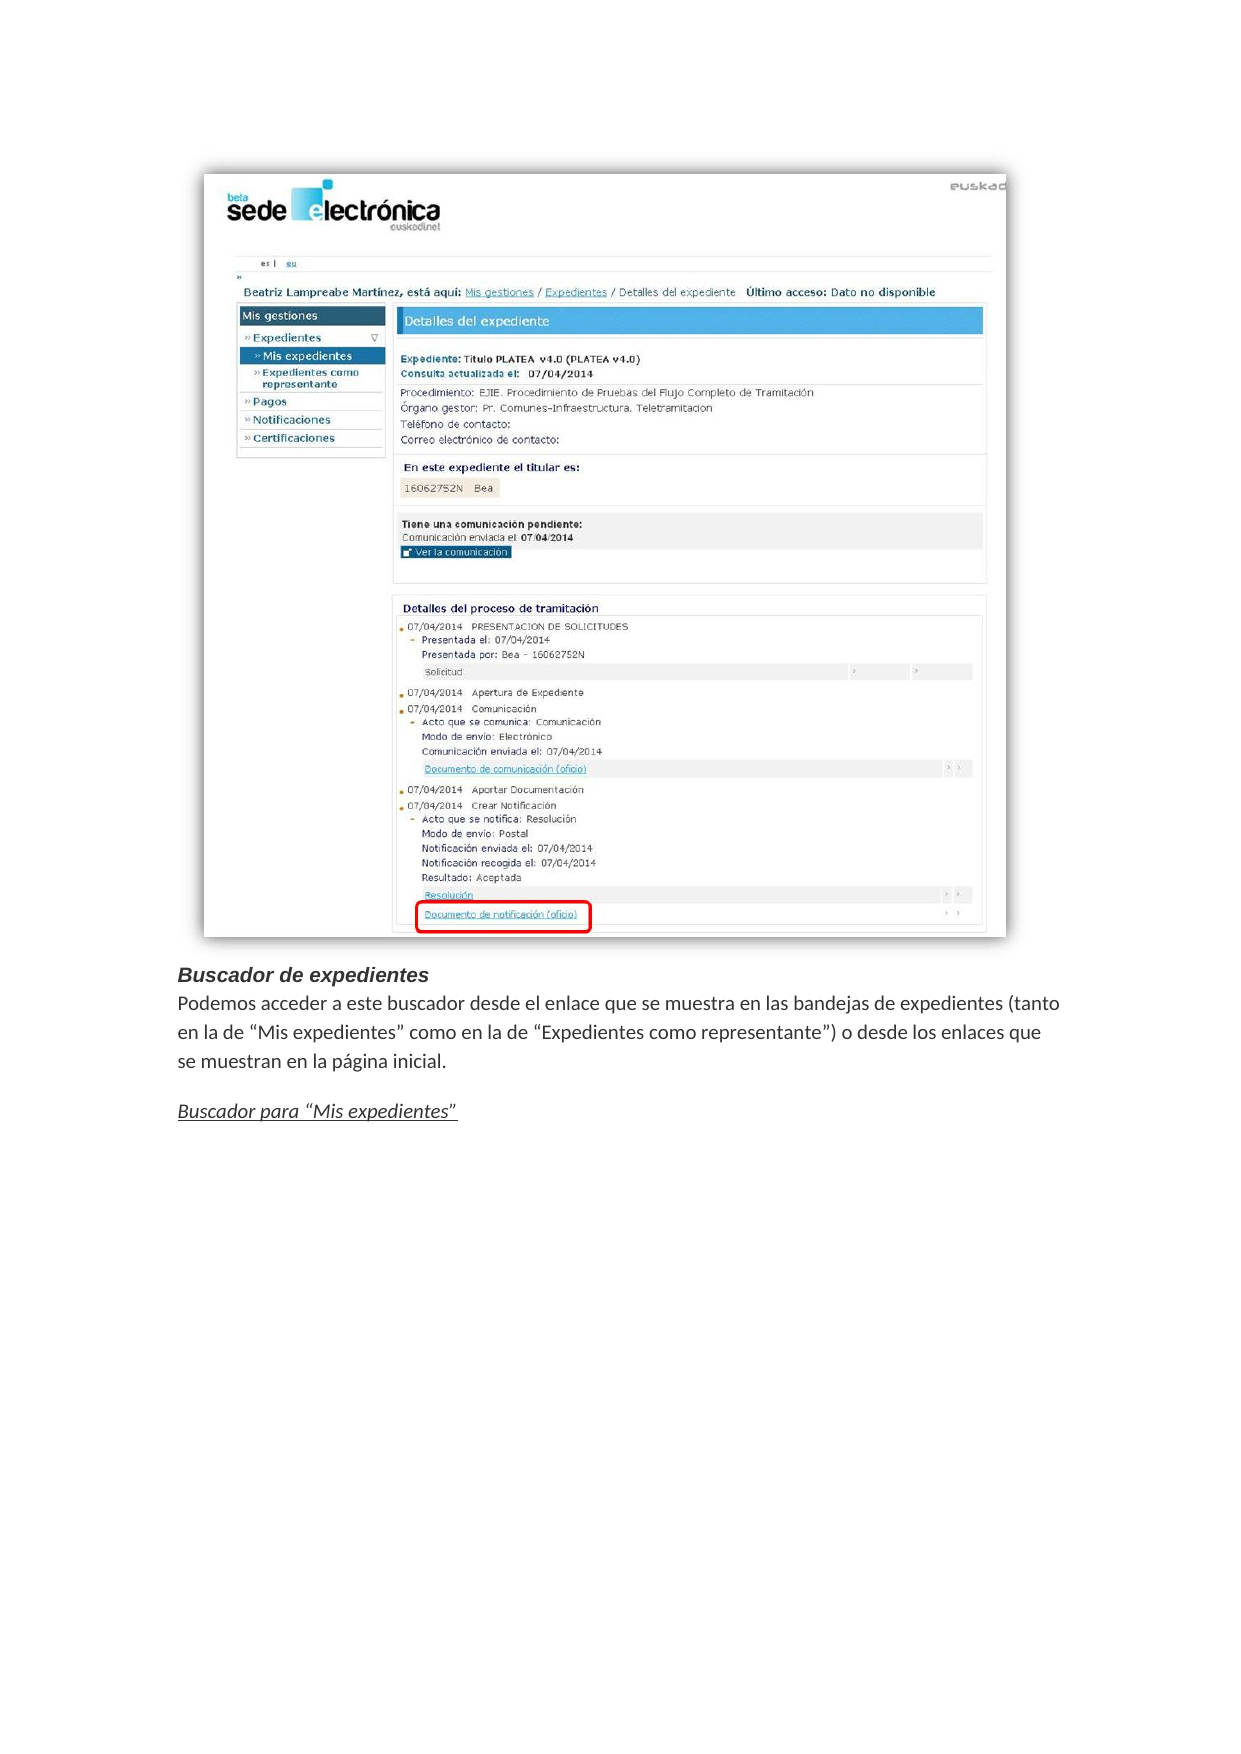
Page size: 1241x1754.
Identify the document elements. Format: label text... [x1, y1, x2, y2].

subtitle Buscador de expedientes [177, 963, 1063, 987]
text Podemos acceder a este buscador desde el enlace que se muestra en las bandejas de expedientes (tanto en la de “Mis expedientes” como en la de “Expedientes como representante”) o desde los enlaces que se muestran en la página inicial. [177, 990, 1063, 1074]
picture [177, 147, 1032, 963]
text Buscador para “Mis expedientes” [177, 1098, 1063, 1124]
